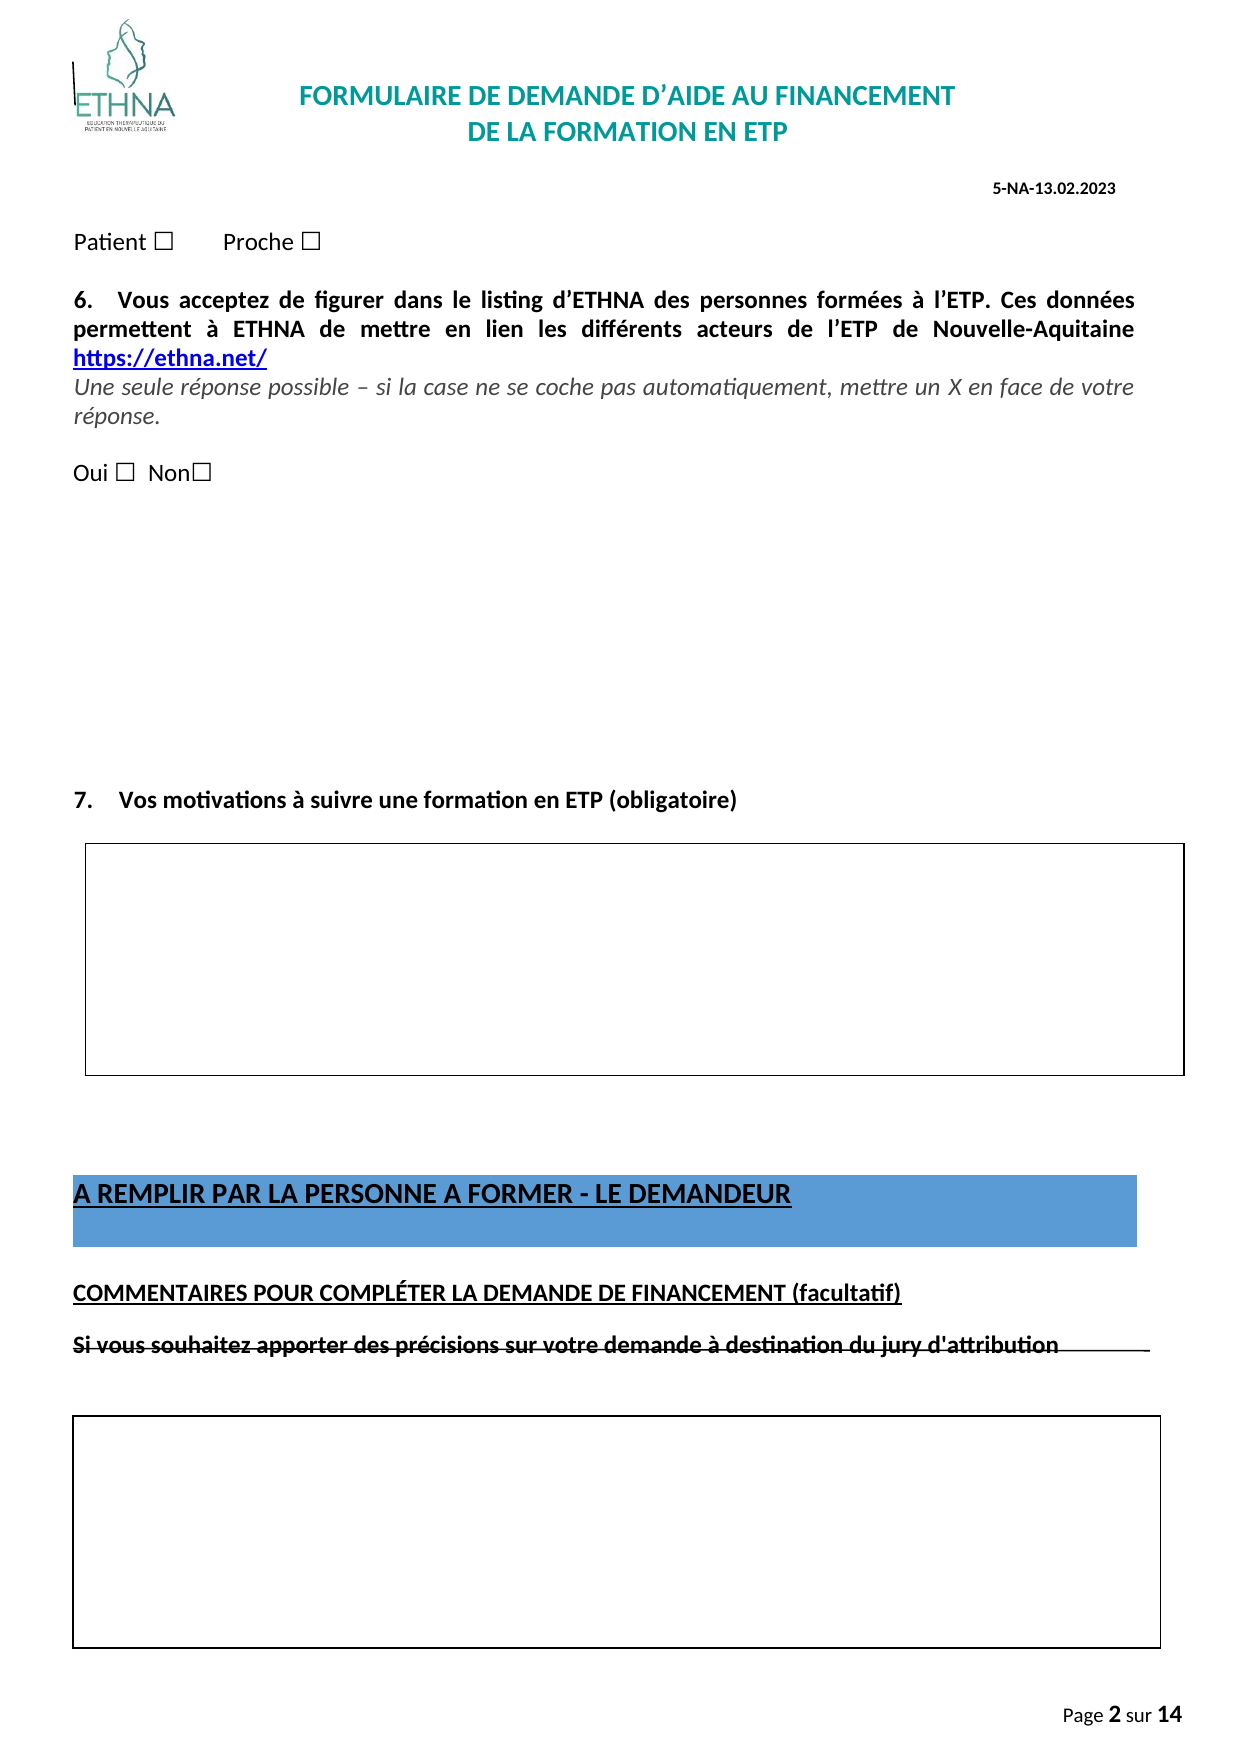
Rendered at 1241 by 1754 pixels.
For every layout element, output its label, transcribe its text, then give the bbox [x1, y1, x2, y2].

text A REMPLIR PAR LA PERSONNE A FORMER - LE DEMANDEUR [73, 1175, 1137, 1211]
list Vous acceptez de figurer dans le listing d’ETHNA des personnes formées à l’ETP. Ces données permettent à ETHNA de mettre en lien les différents acteurs de l’ETP de Nouvelle-Aquitaine https://ethna.net/ [73, 285, 1137, 372]
list Vos motivations à suivre une formation en ETP (obligatoire) [74, 785, 1137, 815]
text Une seule réponse possible – si la case ne se coche pas automatiquement, mettre un X en face de votre réponse. [74, 372, 1137, 430]
text Si vous souhaitez apporter des précisions sur votre demande à destination du jury d'attribution [73, 1332, 1137, 1359]
picture [58, 8, 193, 143]
text Oui ☐ Non☐ [73, 454, 1137, 488]
text Patient ☐ Proche ☐ [74, 224, 1137, 256]
text COMMENTAIRES POUR COMPLÉTER LA DEMANDE DE FINANCEMENT (facultatif) [73, 1277, 1137, 1308]
